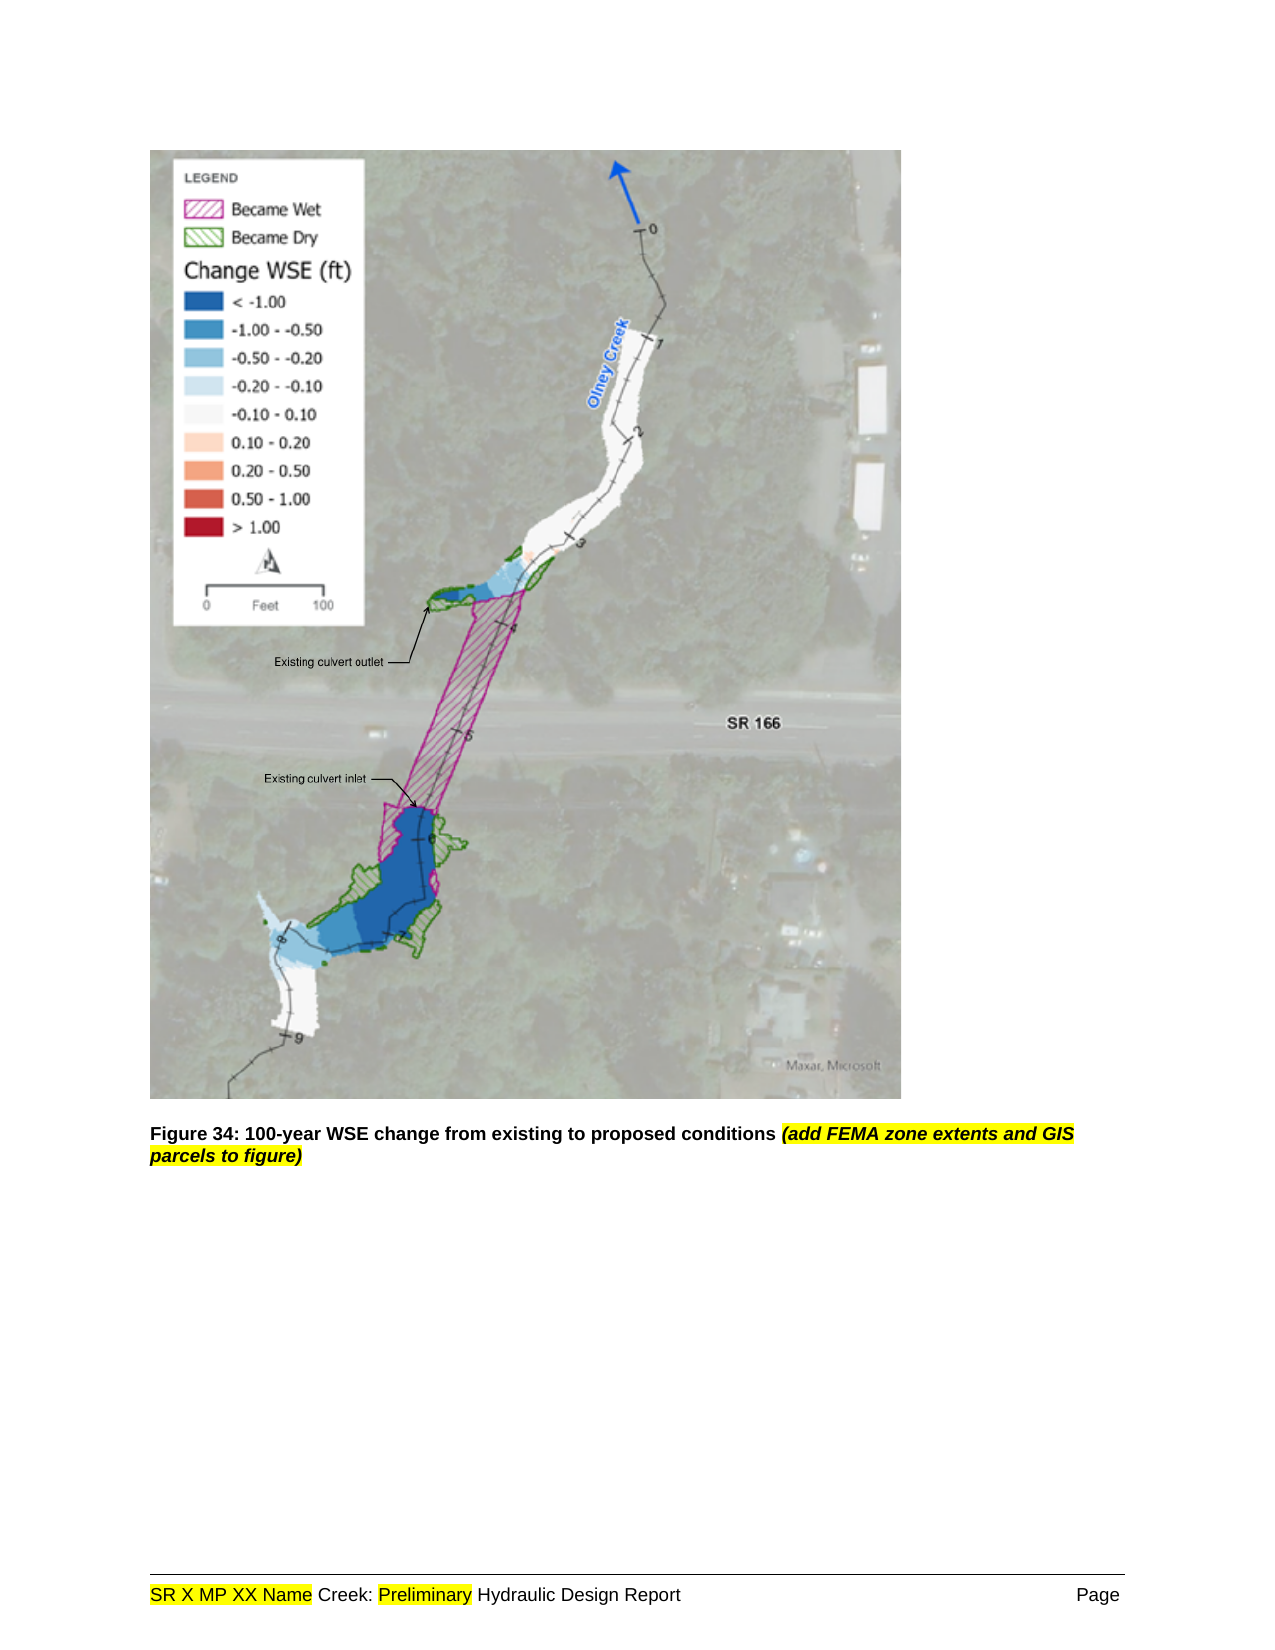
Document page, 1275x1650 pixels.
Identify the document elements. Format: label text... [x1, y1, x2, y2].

picture [150, 150, 902, 1099]
